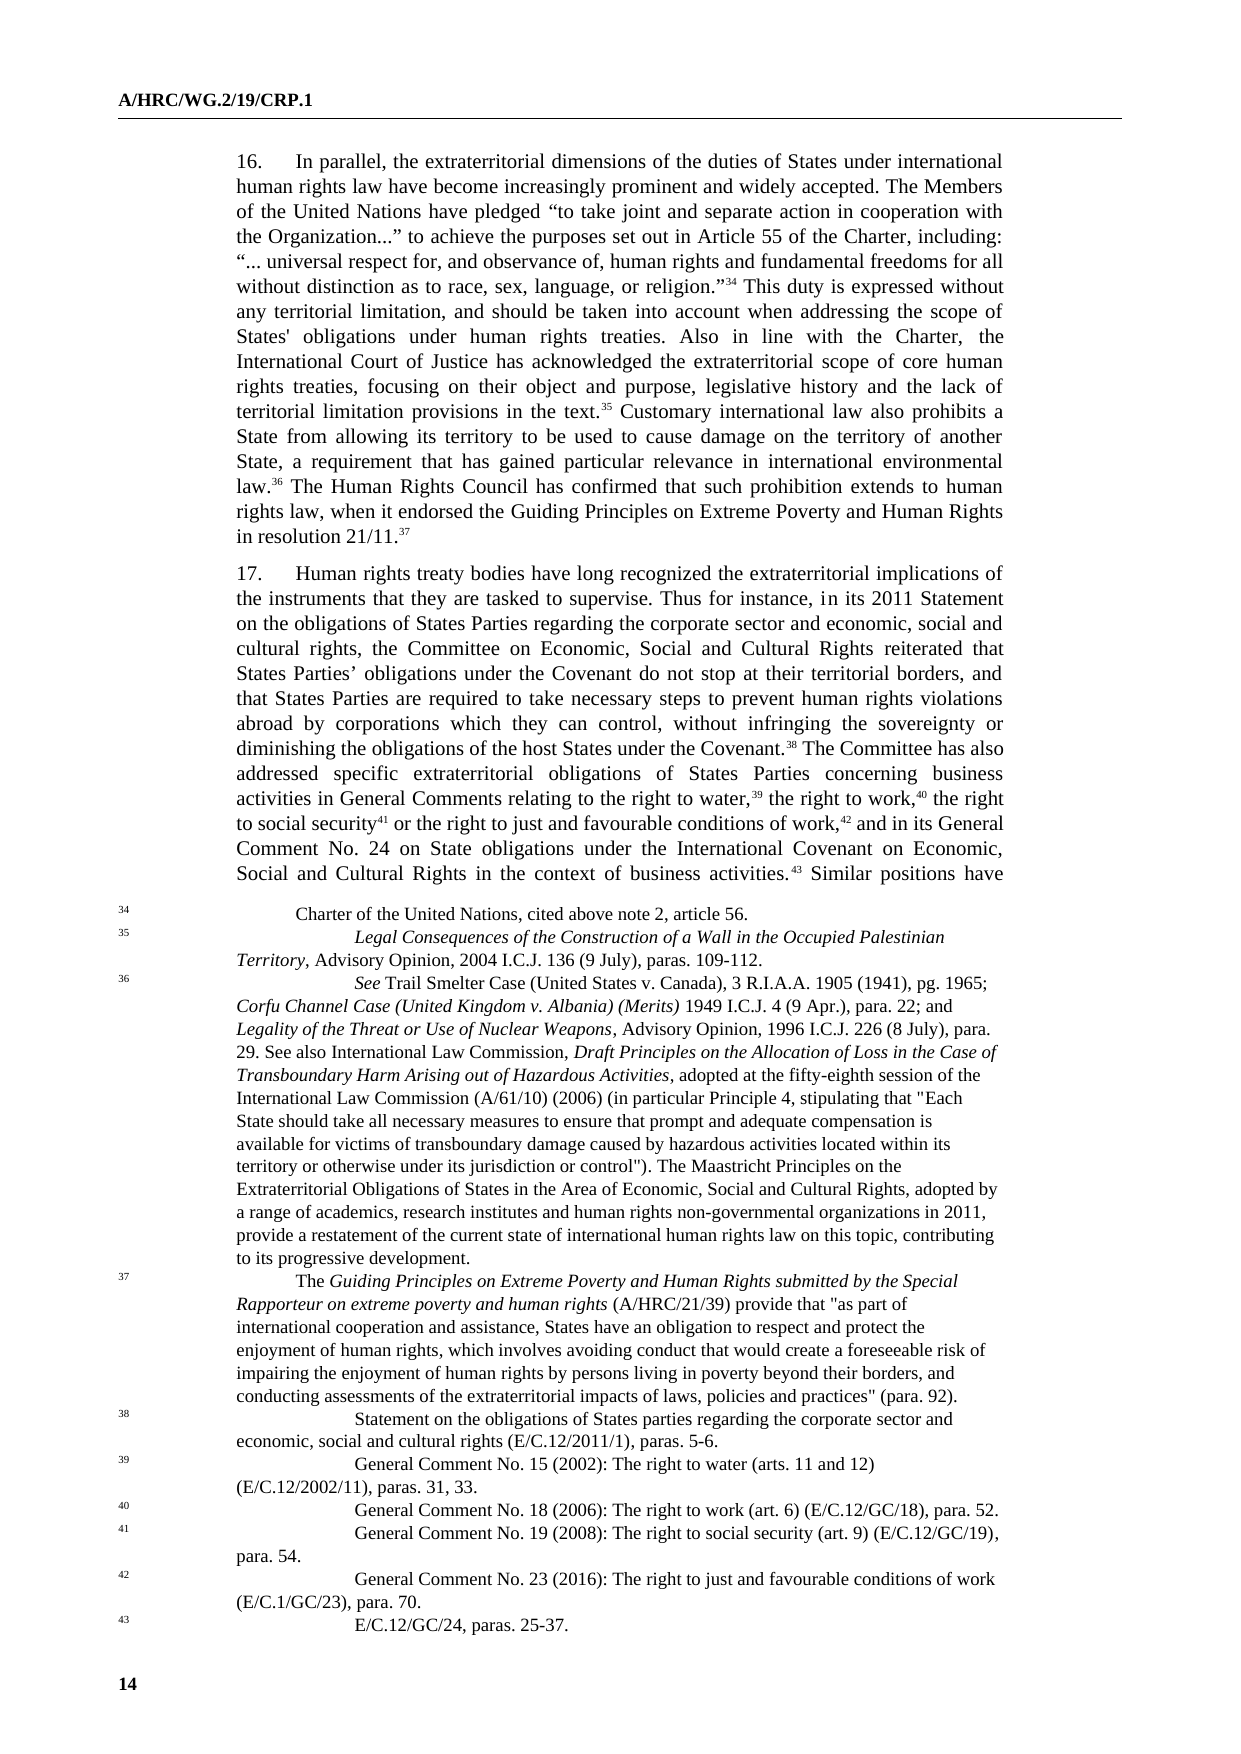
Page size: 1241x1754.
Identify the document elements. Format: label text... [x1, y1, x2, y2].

text 16. In parallel, the extraterritorial dimensions of the duties of States under international human rights law have become increasingly prominent and widely accepted. The Members of the United Nations have pledged “to take joint and separate action in cooperation with the Organization...” to achieve the purposes set out in Article 55 of the Charter, including: “... universal respect for, and observance of, human rights and fundamental freedoms for all without distinction as to race, sex, language, or religion.” This duty is expressed without any territorial limitation, and should be taken into account when addressing the scope of States' obligations under human rights treaties. Also in line with the Charter, the International Court of Justice has acknowledged the extraterritorial scope of core human rights treaties, focusing on their object and purpose, legislative history and the lack of territorial limitation provisions in the text. Customary international law also prohibits a State from allowing its territory to be used to cause damage on the territory of another State, a requirement that has gained particular relevance in international environmental law. The Human Rights Council has confirmed that such prohibition extends to human rights law, when it endorsed the Guiding Principles on Extreme Poverty and Human Rights in resolution 21/11. [236, 148, 1004, 548]
text 17. Human rights treaty bodies have long recognized the extraterritorial implications of the instruments that they are tasked to supervise. Thus for instance, in its 2011 Statement on the obligations of States Parties regarding the corporate sector and economic, social and cultural rights, the Committee on Economic, Social and Cultural Rights reiterated that States Parties’ obligations under the Covenant do not stop at their territorial borders, and that States Parties are required to take necessary steps to prevent human rights violations abroad by corporations which they can control, without infringing the sovereignty or diminishing the obligations of the host States under the Covenant. The Committee has also addressed specific extraterritorial obligations of States Parties concerning business activities in General Comments relating to the right to water, the right to work, the right to social security or the right to just and favourable conditions of work, and in its General Comment No. 24 on State obligations under the International Covenant on Economic, Social and Cultural Rights in the context of business activities. Similar positions have been adopted by the Committee on the Rights of the Child, as well as by other human rights treaty bodies. [236, 560, 1004, 885]
